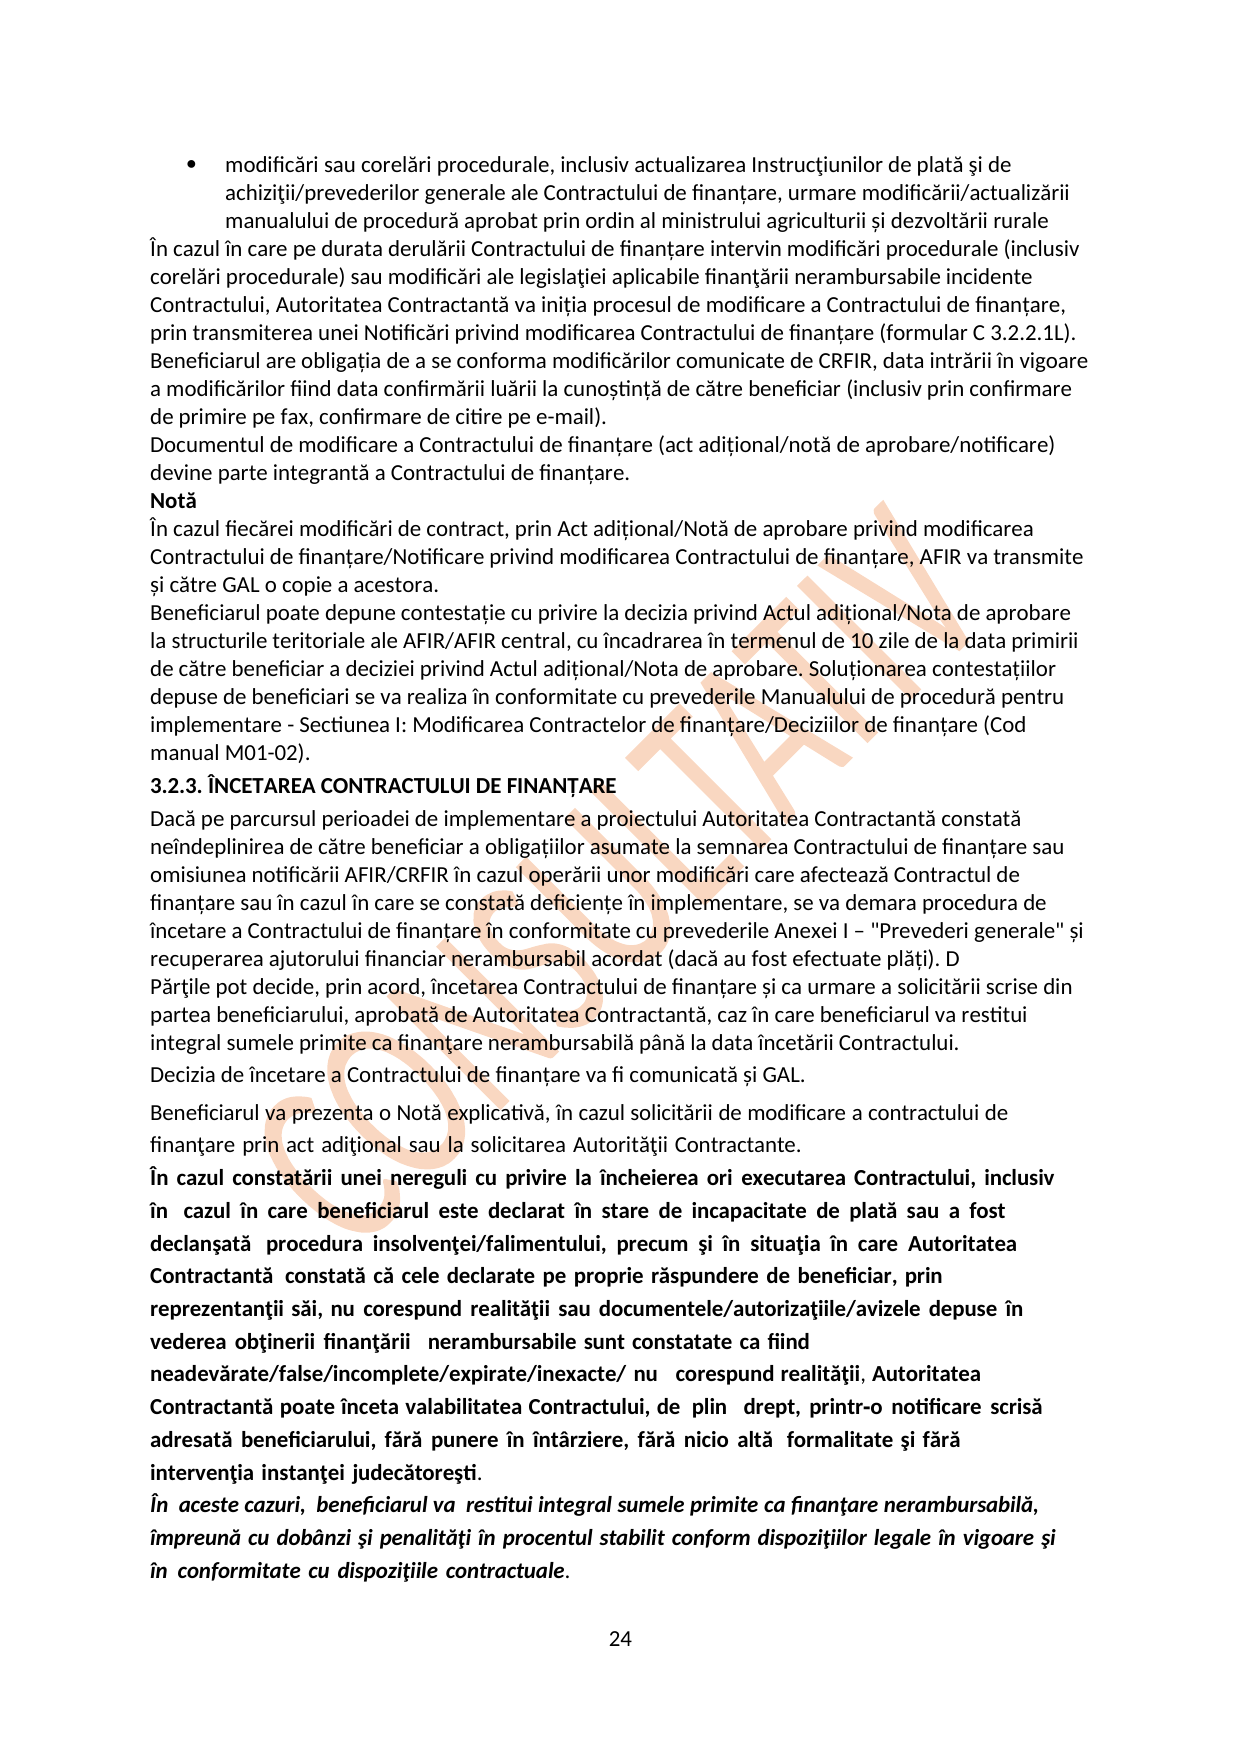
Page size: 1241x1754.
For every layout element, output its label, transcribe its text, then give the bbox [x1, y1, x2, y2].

text În cazul în care pe durata derulării Contractului de finanțare intervin modificări procedurale (inclusiv corelări procedurale) sau modificări ale legislaţiei aplicabile finanţării nerambursabile incidente Contractului, Autoritatea Contractantă va iniția procesul de modificare a Contractului de finanțare, prin transmiterea unei Notificări privind modificarea Contractului de finanțare (formular C 3.2.2.1L). [150, 234, 1090, 346]
text În cazul fiecărei modificări de contract, prin Act adițional/Notă de aprobare privind modificarea Contractului de finanțare/Notificare privind modificarea Contractului de finanțare, AFIR va transmite și către GAL o copie a acestora. [150, 514, 1090, 598]
text 3.2.3. ÎNCETAREA CONTRACTULUI DE FINANȚARE [150, 771, 1070, 799]
text Beneficiarul poate depune contestație cu privire la decizia privind Actul adițional/Nota de aprobare la structurile teritoriale ale AFIR/AFIR central, cu încadrarea în termenul de 10 zile de la data primirii de către beneficiar a deciziei privind Actul adițional/Nota de aprobare. Soluționarea contestațiilor depuse de beneficiari se va realiza în conformitate cu prevederile Manualului de procedură pentru implementare - Sectiunea I: Modificarea Contractelor de finanțare/Deciziilor de finanțare (Cod manual M01-02). [150, 598, 1090, 766]
text Notă [150, 486, 1090, 514]
text Documentul de modificare a Contractului de finanțare (act adițional/notă de aprobare/notificare) devine parte integrantă a Contractului de finanțare. [150, 430, 1090, 486]
text Dacă pe parcursul perioadei de implementare a proiectului Autoritatea Contractantă constată neîndeplinirea de către beneficiar a obligațiilor asumate la semnarea Contractului de finanțare sau omisiunea notificării AFIR/CRFIR în cazul operării unor modificări care afectează Contractul de finanțare sau în cazul în care se constată deficiențe în implementare, se va demara procedura de încetare a Contractului de finanțare în conformitate cu prevederile Anexei I – "Prevederi generale" și recuperarea ajutorului financiar nerambursabil acordat (dacă au fost efectuate plăți). D [150, 804, 1090, 972]
text Beneficiarul are obligația de a se conforma modificărilor comunicate de CRFIR, data intrării în vigoare a modificărilor fiind data confirmării luării la cunoștință de către beneficiar (inclusiv prin confirmare de primire pe fax, confirmare de citire pe e-mail). [150, 346, 1090, 430]
text Decizia de încetare a Contractului de finanțare va fi comunicată și GAL. [150, 1061, 1070, 1088]
subtitle În aceste cazuri, beneficiarul va restitui integral sumele primite ca finanţare nerambursabilă, împreună cu dobânzi şi penalităţi în procentul stabilit conform dispoziţiilor legale în vigoare şi în conformitate cu dispoziţiile contractuale. [150, 1490, 1070, 1584]
list modificări sau corelări procedurale, inclusiv actualizarea Instrucţiunilor de plată şi de achiziţii/prevederilor generale ale Contractului de finanțare, urmare modificării/actualizării manualului de procedură aprobat prin ordin al ministrului agriculturii și dezvoltării rurale [187, 150, 1090, 234]
text Părţile pot decide, prin acord, încetarea Contractului de finanțare și ca urmare a solicitării scrise din partea beneficiarului, aprobată de Autoritatea Contractantă, caz în care beneficiarul va restitui integral sumele primite ca finanţare nerambursabilă până la data încetării Contractului. [150, 972, 1090, 1056]
text Beneficiarul va prezenta o Notă explicativă, în cazul solicitării de modificare a contractului de finanţare prin act adiţional sau la solicitarea Autorităţii Contractante. [150, 1098, 1070, 1158]
subtitle În cazul constatării unei nereguli cu privire la încheierea ori executarea Contractului, inclusiv în cazul în care beneficiarul este declarat în stare de incapacitate de plată sau a fost declanşată procedura insolvenţei/falimentului, precum şi în situaţia în care Autoritatea Contractantă constată că cele declarate pe proprie răspundere de beneficiar, prin reprezentanţii săi, nu corespund realităţii sau documentele/autorizaţiile/avizele depuse în vederea obţinerii finanţării nerambursabile sunt constatate ca fiind neadevărate/false/incomplete/expirate/inexacte/ nu corespund realităţii, Autoritatea Contractantă poate înceta valabilitatea Contractului, de plin drept, printr‐o notificare scrisă adresată beneficiarului, fără punere în întârziere, fără nicio altă formalitate şi fără intervenţia instanţei judecătoreşti. [150, 1163, 1070, 1486]
